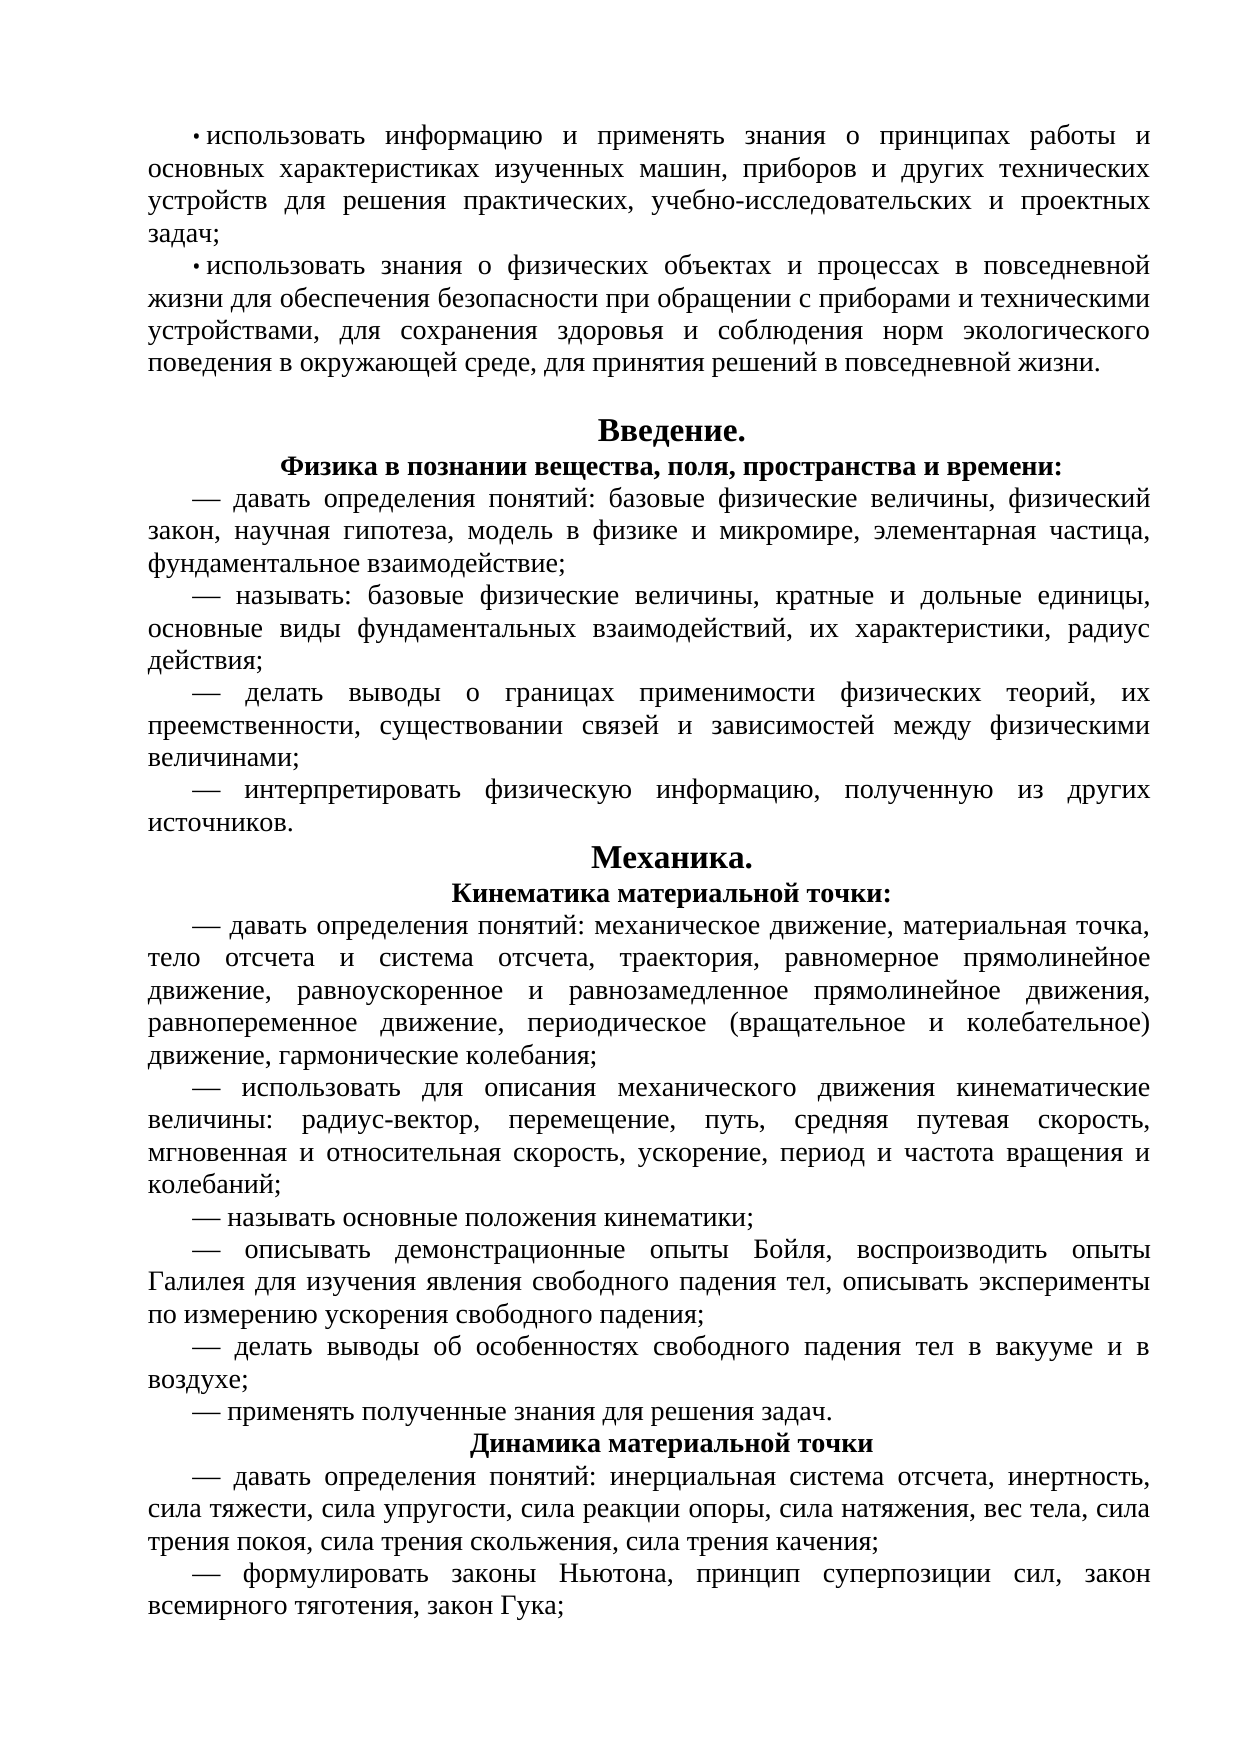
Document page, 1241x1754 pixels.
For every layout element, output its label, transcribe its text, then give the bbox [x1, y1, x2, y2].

text Введение. [148, 410, 1152, 449]
text • использовать знания о физических объектах и процессах в повседневной жизни для обеспечения безопасности при обращении с приборами и техническими устройствами, для сохранения здоровья и соблюдения норм экологического поведения в окружающей среде, для принятия решений в повседневной жизни. [148, 248, 1152, 378]
text — интерпретировать физическую информацию, полученную из других источников. [148, 773, 1152, 837]
text Механика. [148, 837, 1152, 876]
text — формулировать законы Ньютона, принцип суперпозиции сил, закон всемирного тяготения, закон Гука; [148, 1556, 1152, 1621]
text Динамика материальной точки [148, 1426, 1152, 1459]
text — делать выводы об особенностях свободного падения тел в вакууме и в воздухе; [148, 1329, 1152, 1394]
text — описывать демонстрационные опыты Бойля, воспроизводить опыты Галилея для изучения явления свободного падения тел, описывать эксперименты по измерению ускорения свободного падения; [148, 1232, 1152, 1329]
text — давать определения понятий: базовые физические величины, физический закон, научная гипотеза, модель в физике и микромире, элементарная частица, фундаментальное взаимодействие; [148, 481, 1152, 578]
text — делать выводы о границах применимости физических теорий, их преемственности, существовании связей и зависимостей между физическими величинами; [148, 675, 1152, 773]
text — называть основные положения кинематики; [148, 1200, 1152, 1232]
text — давать определения понятий: механическое движение, материальная точка, тело отсчета и система отсчета, траектория, равномерное прямолинейное движение, равноускоренное и равнозамедленное прямолинейное движения, равнопеременное движение, периодическое (вращательное и колебательное) движение, гармонические колебания; [148, 908, 1152, 1070]
text Кинематика материальной точки: [148, 876, 1152, 908]
text — применять полученные знания для решения задач. [148, 1394, 1152, 1426]
text — называть: базовые физические величины, кратные и дольные единицы, основные виды фундаментальных взаимодействий, их характеристики, радиус действия; [148, 578, 1152, 675]
text — использовать для описания механического движения кинематические величины: радиус-вектор, перемещение, путь, средняя путевая скорость, мгновенная и относительная скорость, ускорение, период и частота вращения и колебаний; [148, 1070, 1152, 1200]
text • использовать информацию и применять знания о принципах работы и основных характеристиках изученных машин, приборов и других технических устройств для решения практических, учебно-исследовательских и проектных задач; [148, 118, 1152, 248]
text Физика в познании вещества, поля, пространства и времени: [148, 449, 1152, 481]
text — давать определения понятий: инерциальная система отсчета, инертность, сила тяжести, сила упругости, сила реакции опоры, сила натяжения, вес тела, сила трения покоя, сила трения скольжения, сила трения качения; [148, 1459, 1152, 1556]
